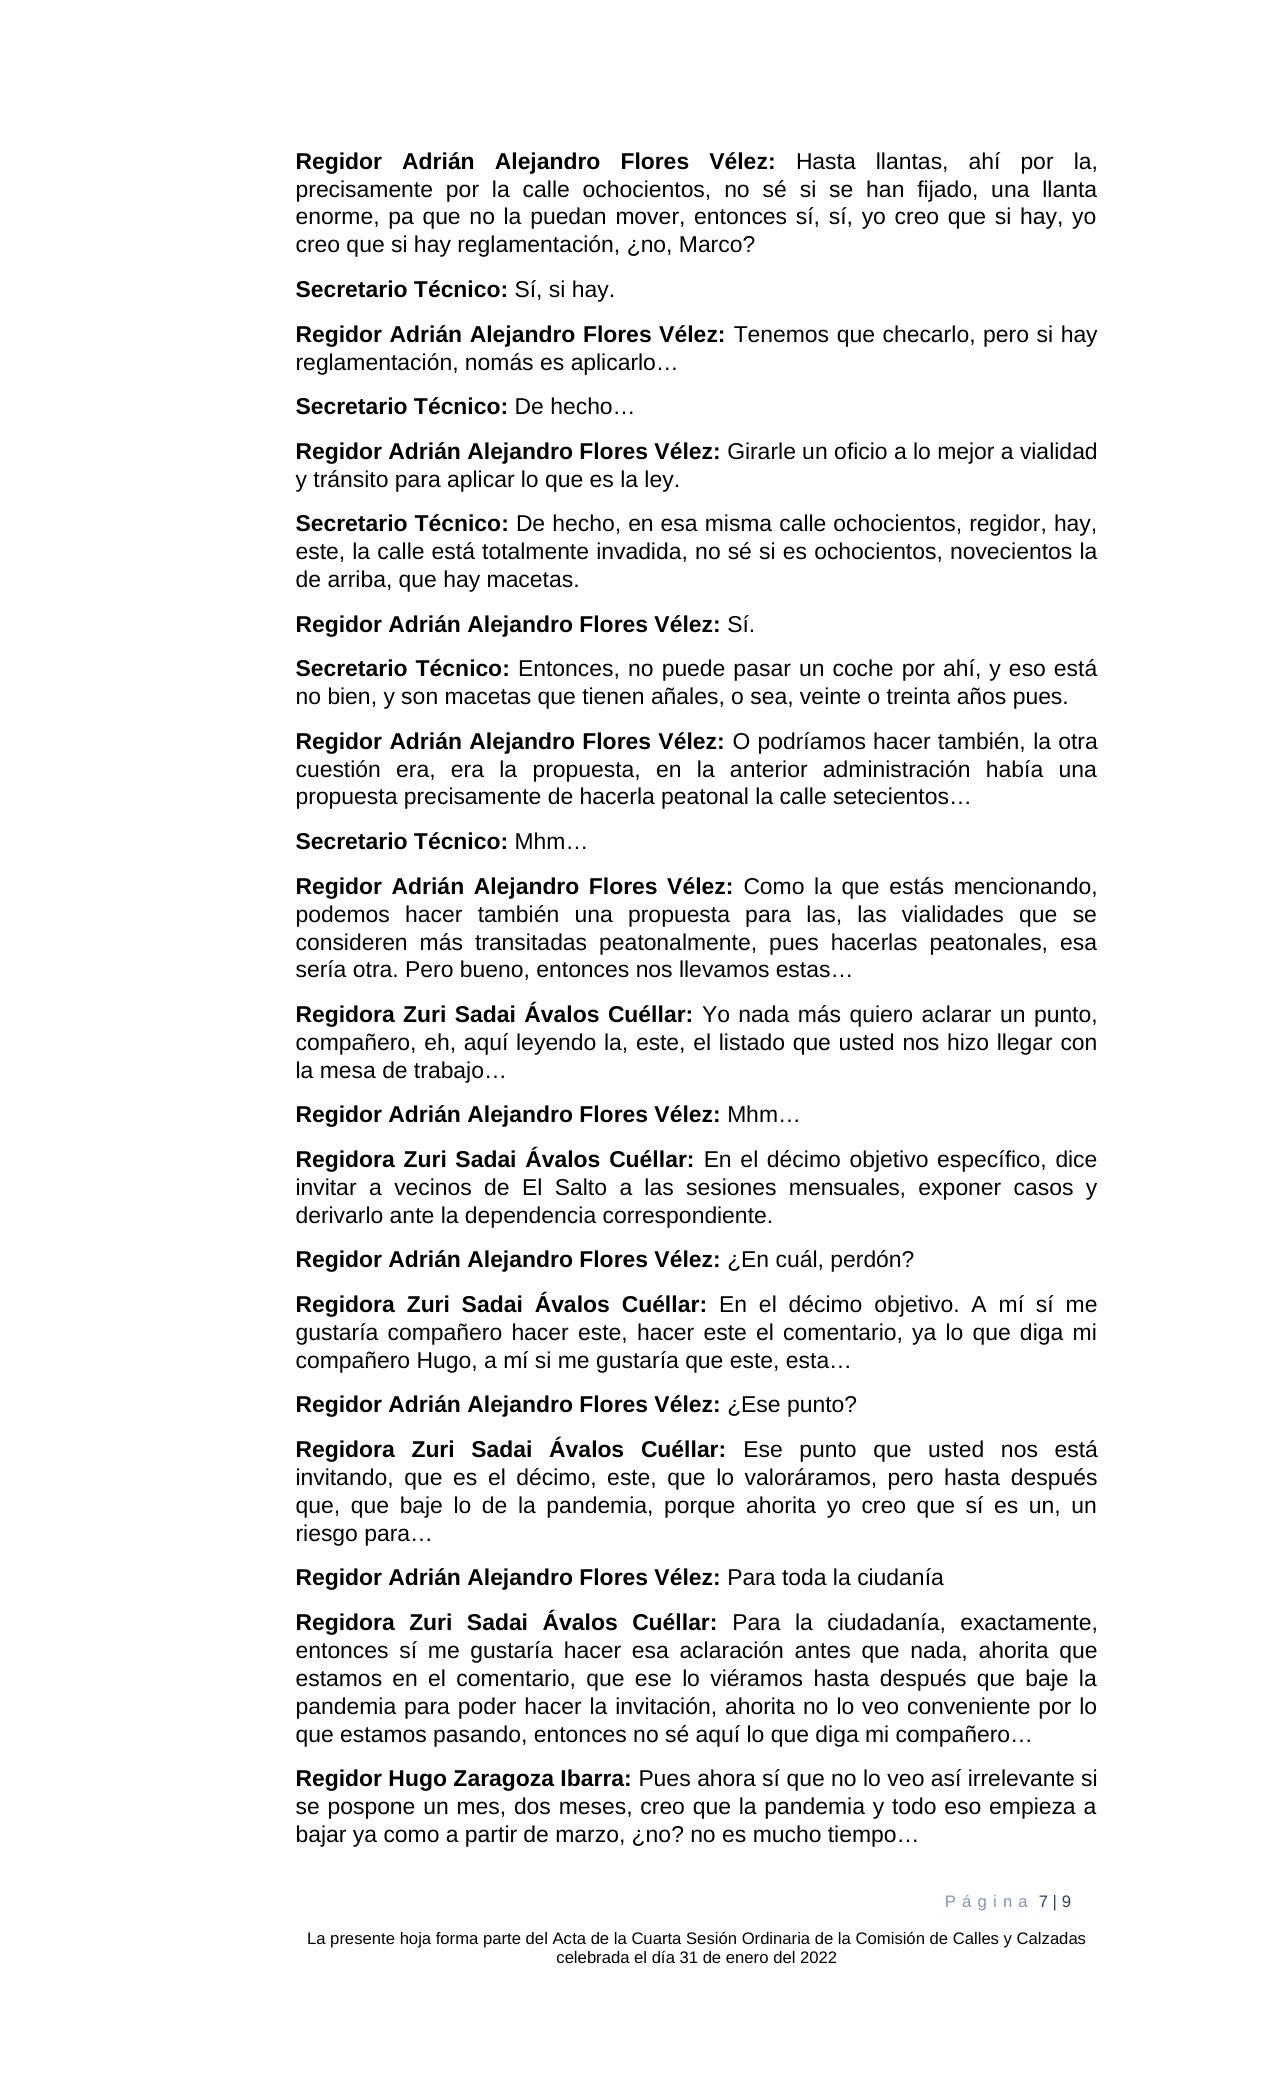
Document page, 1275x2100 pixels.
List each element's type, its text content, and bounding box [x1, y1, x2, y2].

text Regidora Zuri Sadai Ávalos Cuéllar: Ese punto que usted nos está invitando, que es el décimo, este, que lo valoráramos, pero hasta después que, que baje lo de la pandemia, porque ahorita yo creo que sí es un, un riesgo para… [295, 1436, 1098, 1546]
text Secretario Técnico: Entonces, no puede pasar un coche por ahí, y eso está no bien, y son macetas que tienen añales, o sea, veinte o treinta años pues. [295, 655, 1098, 709]
text Regidor Adrián Alejandro Flores Vélez: Tenemos que checarlo, pero si hay reglamentación, nomás es aplicarlo… [295, 321, 1098, 375]
text Regidor Adrián Alejandro Flores Vélez: Hasta llantas, ahí por la, precisamente por la calle ochocientos, no sé si se han fijado, una llanta enorme, pa que no la puedan mover, entonces sí, sí, yo creo que si hay, yo creo que si hay reglamentación, ¿no, Marco? [295, 148, 1098, 258]
text Regidor Adrián Alejandro Flores Vélez: Mhm… [295, 1101, 1098, 1128]
text Regidora Zuri Sadai Ávalos Cuéllar: En el décimo objetivo específico, dice invitar a vecinos de El Salto a las sesiones mensuales, exponer casos y derivarlo ante la dependencia correspondiente. [295, 1146, 1098, 1228]
text Regidor Adrián Alejandro Flores Vélez: Como la que estás mencionando, podemos hacer también una propuesta para las, las vialidades que se consideren más transitadas peatonalmente, pues hacerlas peatonales, esa sería otra. Pero bueno, entonces nos llevamos estas… [295, 873, 1098, 983]
text Regidora Zuri Sadai Ávalos Cuéllar: En el décimo objetivo. A mí sí me gustaría compañero hacer este, hacer este el comentario, ya lo que diga mi compañero Hugo, a mí si me gustaría que este, esta… [295, 1291, 1098, 1373]
text Regidor Hugo Zaragoza Ibarra: Pues ahora sí que no lo veo así irrelevante si se pospone un mes, dos meses, creo que la pandemia y todo eso empieza a bajar ya como a partir de marzo, ¿no? no es mucho tiempo… [295, 1765, 1098, 1847]
text Regidor Adrián Alejandro Flores Vélez: ¿Ese punto? [295, 1391, 1098, 1418]
text Regidor Adrián Alejandro Flores Vélez: Para toda la ciudanía [295, 1564, 1098, 1591]
text Secretario Técnico: Mhm… [295, 828, 1098, 854]
text Regidor Adrián Alejandro Flores Vélez: O podríamos hacer también, la otra cuestión era, era la propuesta, en la anterior administración había una propuesta precisamente de hacerla peatonal la calle setecientos… [295, 728, 1098, 810]
text Secretario Técnico: De hecho… [295, 393, 1098, 419]
text Regidora Zuri Sadai Ávalos Cuéllar: Para la ciudadanía, exactamente, entonces sí me gustaría hacer esa aclaración antes que nada, ahorita que estamos en el comentario, que ese lo viéramos hasta después que baje la pandemia para poder hacer la invitación, ahorita no lo veo conveniente por lo que estamos pasando, entonces no sé aquí lo que diga mi compañero… [295, 1609, 1098, 1747]
text Secretario Técnico: De hecho, en esa misma calle ochocientos, regidor, hay, este, la calle está totalmente invadida, no sé si es ochocientos, novecientos la de arriba, que hay macetas. [295, 510, 1098, 592]
text Regidora Zuri Sadai Ávalos Cuéllar: Yo nada más quiero aclarar un punto, compañero, eh, aquí leyendo la, este, el listado que usted nos hizo llegar con la mesa de trabajo… [295, 1001, 1098, 1083]
text Secretario Técnico: Sí, si hay. [295, 276, 1098, 302]
text Regidor Adrián Alejandro Flores Vélez: Sí. [295, 611, 1098, 637]
text Regidor Adrián Alejandro Flores Vélez: Girarle un oficio a lo mejor a vialidad y tránsito para aplicar lo que es la ley. [295, 438, 1098, 492]
text Regidor Adrián Alejandro Flores Vélez: ¿En cuál, perdón? [295, 1246, 1098, 1273]
